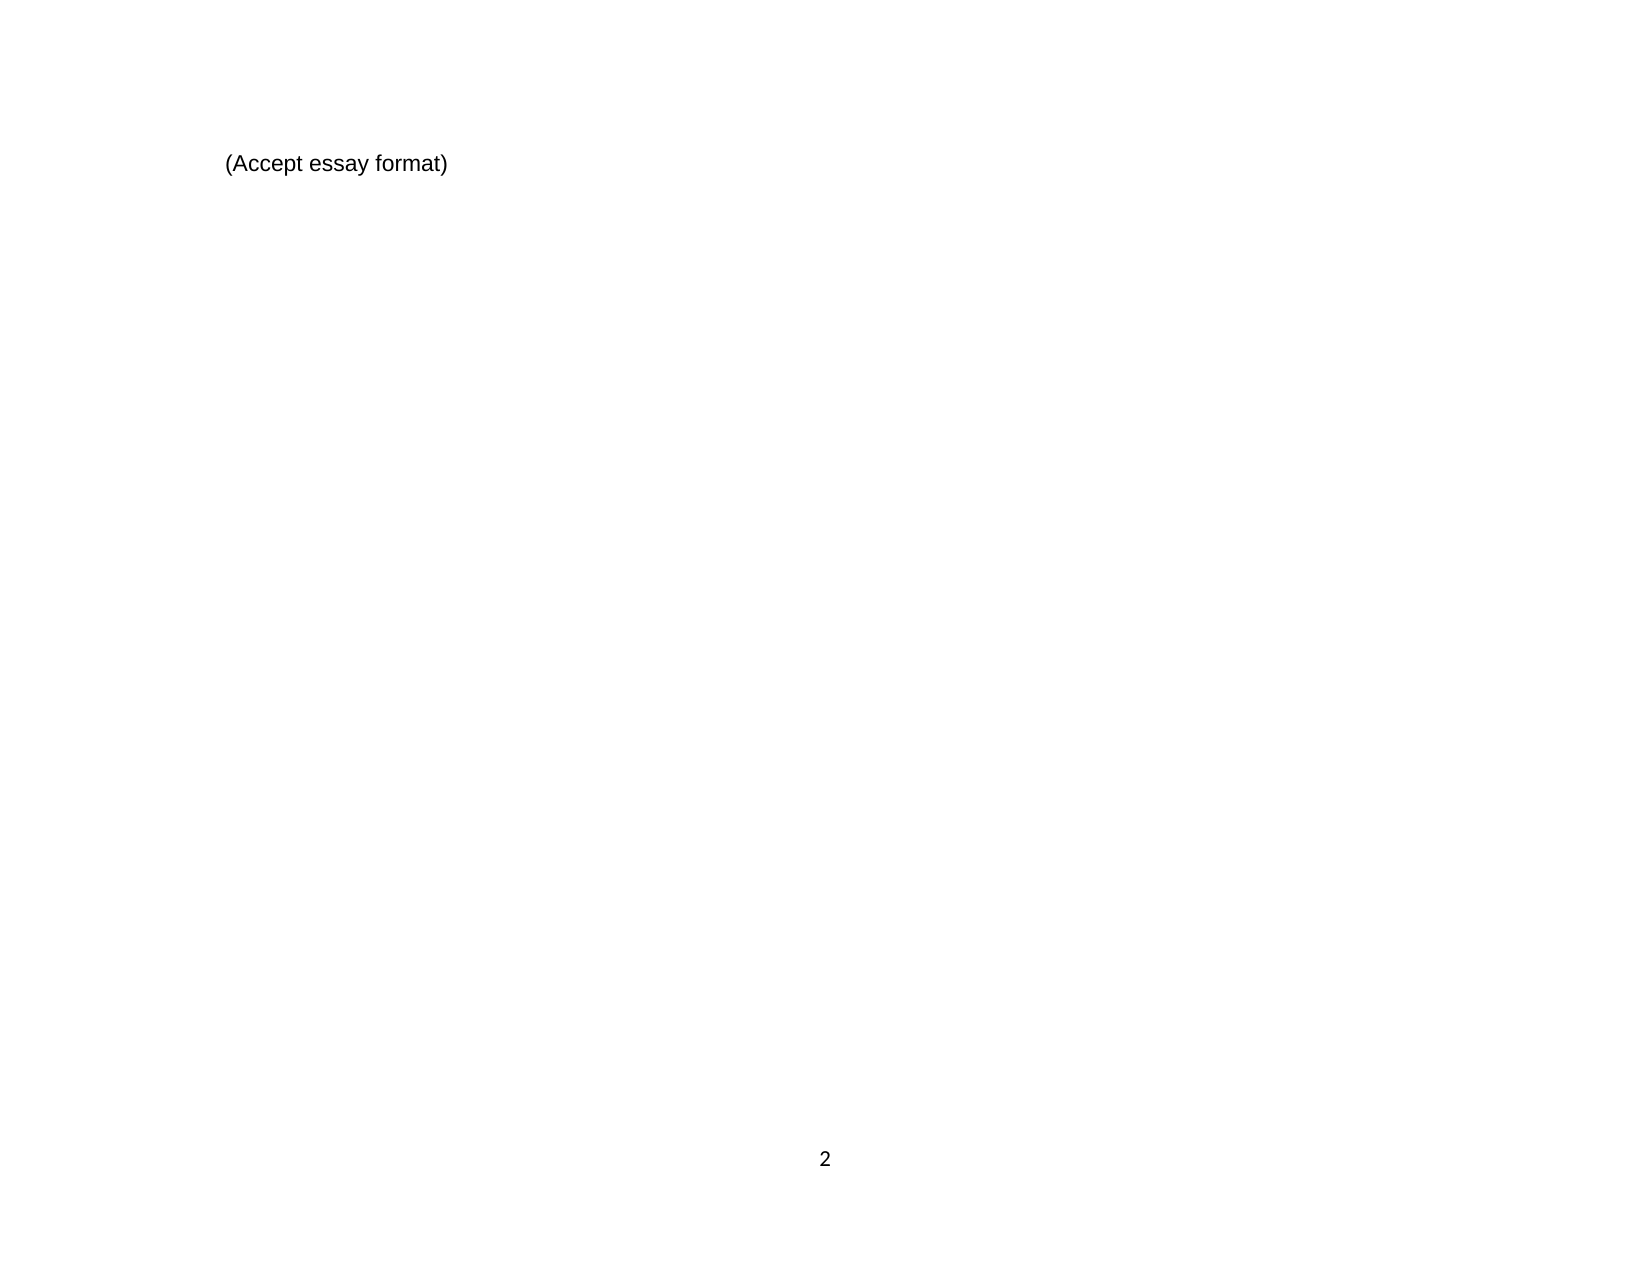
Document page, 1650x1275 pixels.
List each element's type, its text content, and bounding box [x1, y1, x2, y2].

list (Accept essay format) [225, 150, 1500, 176]
